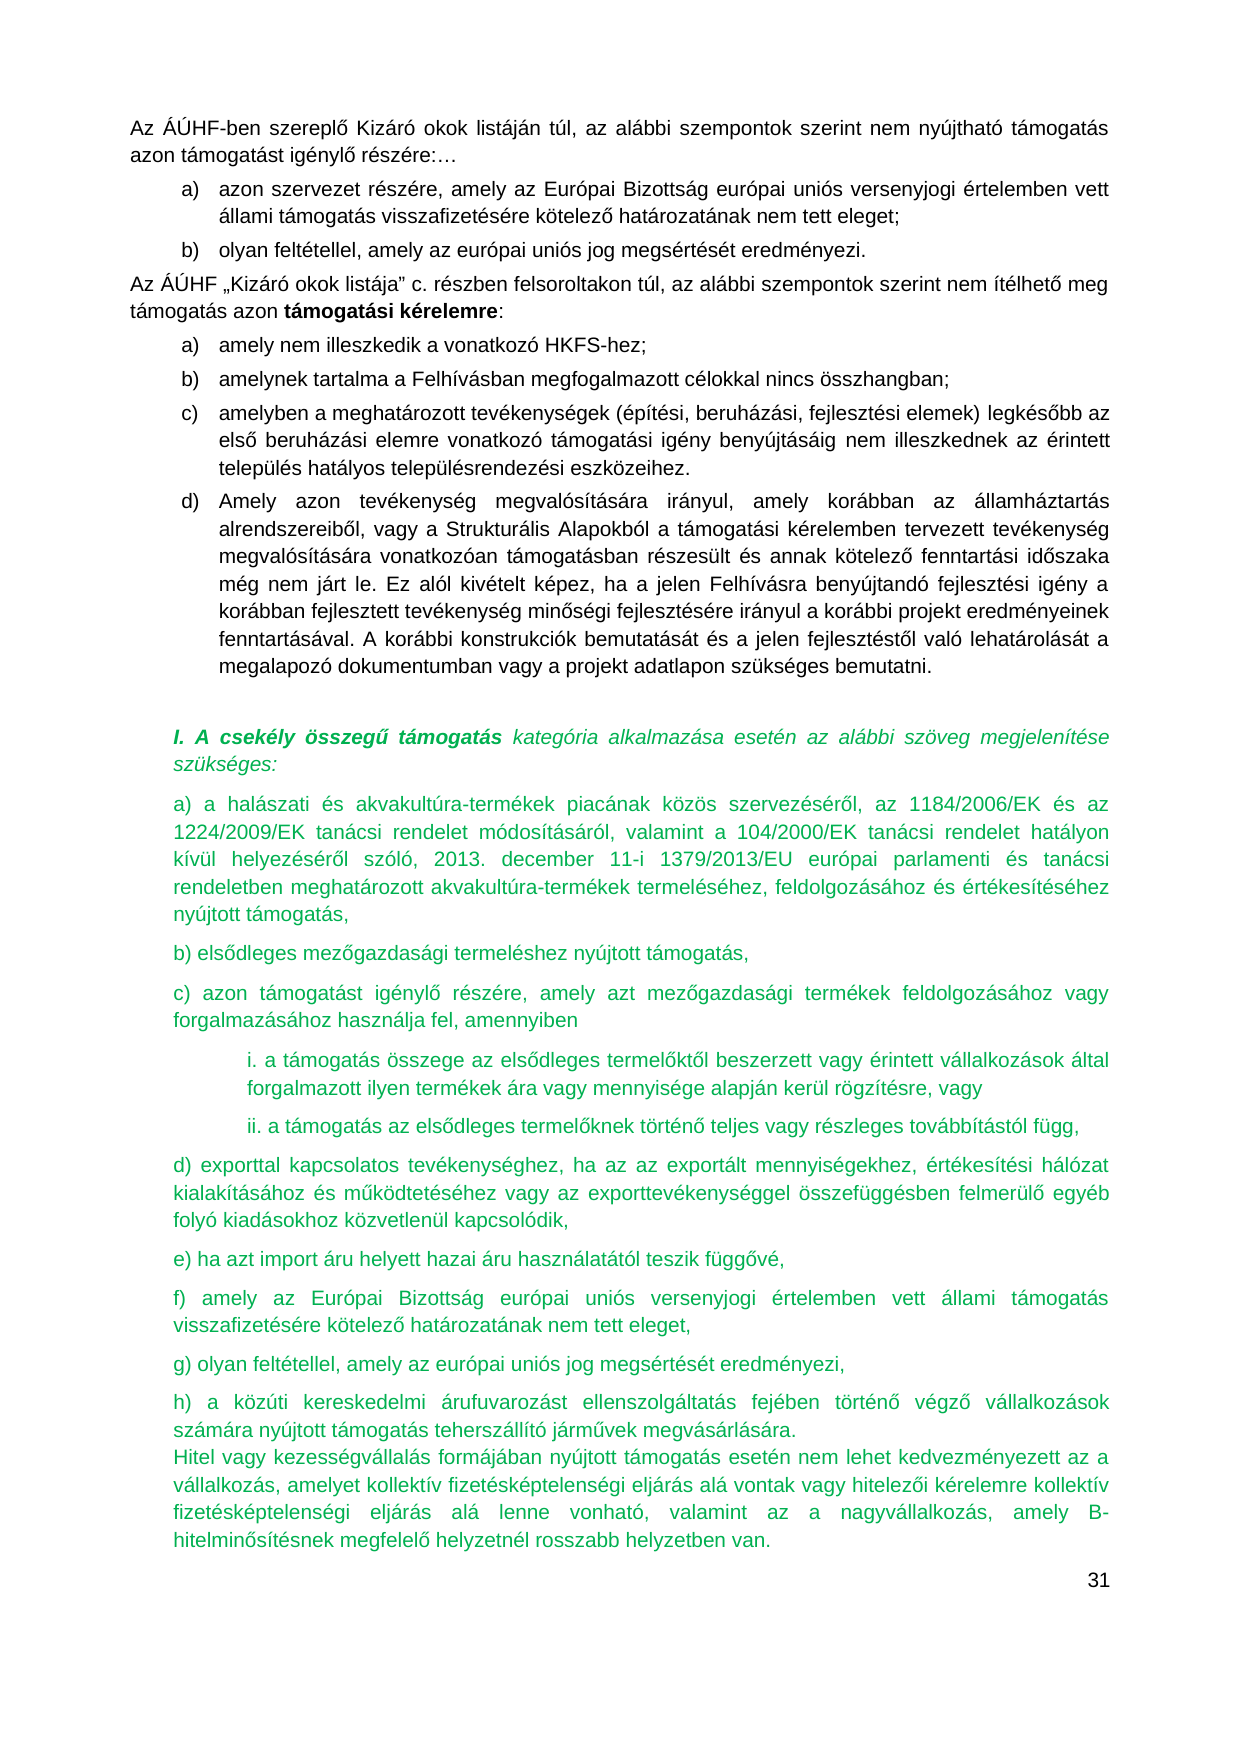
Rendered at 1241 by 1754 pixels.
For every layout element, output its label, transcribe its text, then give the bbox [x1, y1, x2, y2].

text h) a közúti kereskedelmi árufuvarozást ellenszolgáltatás fejében történő végző vállalkozások számára nyújtott támogatás teherszállító járművek megvásárlására. [173, 1390, 1110, 1442]
list Amely azon tevékenység megvalósítására irányul, amely korábban az államháztartás alrendszereiből, vagy a Strukturális Alapokból a támogatási kérelemben tervezett tevékenység megvalósítására vonatkozóan támogatásban részesült és annak kötelező fenntartási időszaka még nem járt le. Ez alól kivételt képez, ha a jelen Felhívásra benyújtandó fejlesztési igény a korábban fejlesztett tevékenység minőségi fejlesztésére irányul a korábbi projekt eredményeinek fenntartásával. A korábbi konstrukciók bemutatását és a jelen fejlesztéstől való lehatárolását a megalapozó dokumentumban vagy a projekt adatlapon szükséges bemutatni. [181, 489, 1110, 678]
text g) olyan feltétellel, amely az európai uniós jog megsértését eredményezi, [173, 1351, 1110, 1375]
text e) ha azt import áru helyett hazai áru használatától teszik függővé, [173, 1247, 1110, 1271]
list amely nem illeszkedik a vonatkozó HKFS-hez; [181, 333, 1110, 357]
text b) elsődleges mezőgazdasági termeléshez nyújtott támogatás, [173, 941, 1110, 965]
list amelynek tartalma a Felhívásban megfogalmazott célokkal nincs összhangban; [181, 367, 1110, 391]
text i. a támogatás összege az elsődleges termelőktől beszerzett vagy érintett vállalkozások által forgalmazott ilyen termékek ára vagy mennyisége alapján kerül rögzítésre, vagy [247, 1048, 1110, 1100]
text c) azon támogatást igénylő részére, amely azt mezőgazdasági termékek feldolgozásához vagy forgalmazásához használja fel, amennyiben [173, 981, 1110, 1032]
list azon szervezet részére, amely az Európai Bizottság európai uniós versenyjogi értelemben vett állami támogatás visszafizetésére kötelező határozatának nem tett eleget; [181, 177, 1110, 228]
text I. A csekély összegű támogatás kategória alkalmazása esetén az alábbi szöveg megjelenítése szükséges: [173, 724, 1110, 776]
text a) a halászati és akvakultúra-termékek piacának közös szervezéséről, az 1184/2006/EK és az 1224/2009/EK tanácsi rendelet módosításáról, valamint a 104/2000/EK tanácsi rendelet hatályon kívül helyezéséről szóló, 2013. december 11-i 1379/2013/EU európai parlamenti és tanácsi rendeletben meghatározott akvakultúra-termékek termeléséhez, feldolgozásához és értékesítéséhez nyújtott támogatás, [173, 792, 1110, 926]
text Az ÁÚHF „Kizáró okok listája” c. részben felsoroltakon túl, az alábbi szempontok szerint nem ítélhető meg támogatás azon támogatási kérelemre: [130, 272, 1110, 323]
text Az ÁÚHF-ben szereplő Kizáró okok listáján túl, az alábbi szempontok szerint nem nyújtható támogatás azon támogatást igénylő részére:… [130, 116, 1110, 167]
text Hitel vagy kezességvállalás formájában nyújtott támogatás esetén nem lehet kedvezményezett az a vállalkozás, amelyet kollektív fizetésképtelenségi eljárás alá vontak vagy hitelezői kérelemre kollektív fizetésképtelenségi eljárás alá lenne vonható, valamint az a nagyvállalkozás, amely B-hitelminősítésnek megfelelő helyzetnél rosszabb helyzetben van. [173, 1445, 1110, 1552]
list amelyben a meghatározott tevékenységek (építési, beruházási, fejlesztési elemek) legkésőbb az első beruházási elemre vonatkozó támogatási igény benyújtásáig nem illeszkednek az érintett település hatályos településrendezési eszközeihez. [181, 401, 1110, 479]
list olyan feltétellel, amely az európai uniós jog megsértését eredményezi. [181, 238, 1110, 262]
text f) amely az Európai Bizottság európai uniós versenyjogi értelemben vett állami támogatás visszafizetésére kötelező határozatának nem tett eleget, [173, 1285, 1110, 1337]
text d) exporttal kapcsolatos tevékenységhez, ha az az exportált mennyiségekhez, értékesítési hálózat kialakításához és működtetéséhez vagy az exporttevékenységgel összefüggésben felmerülő egyéb folyó kiadásokhoz közvetlenül kapcsolódik, [173, 1153, 1110, 1232]
text ii. a támogatás az elsődleges termelőknek történő teljes vagy részleges továbbítástól függ, [247, 1114, 1110, 1138]
